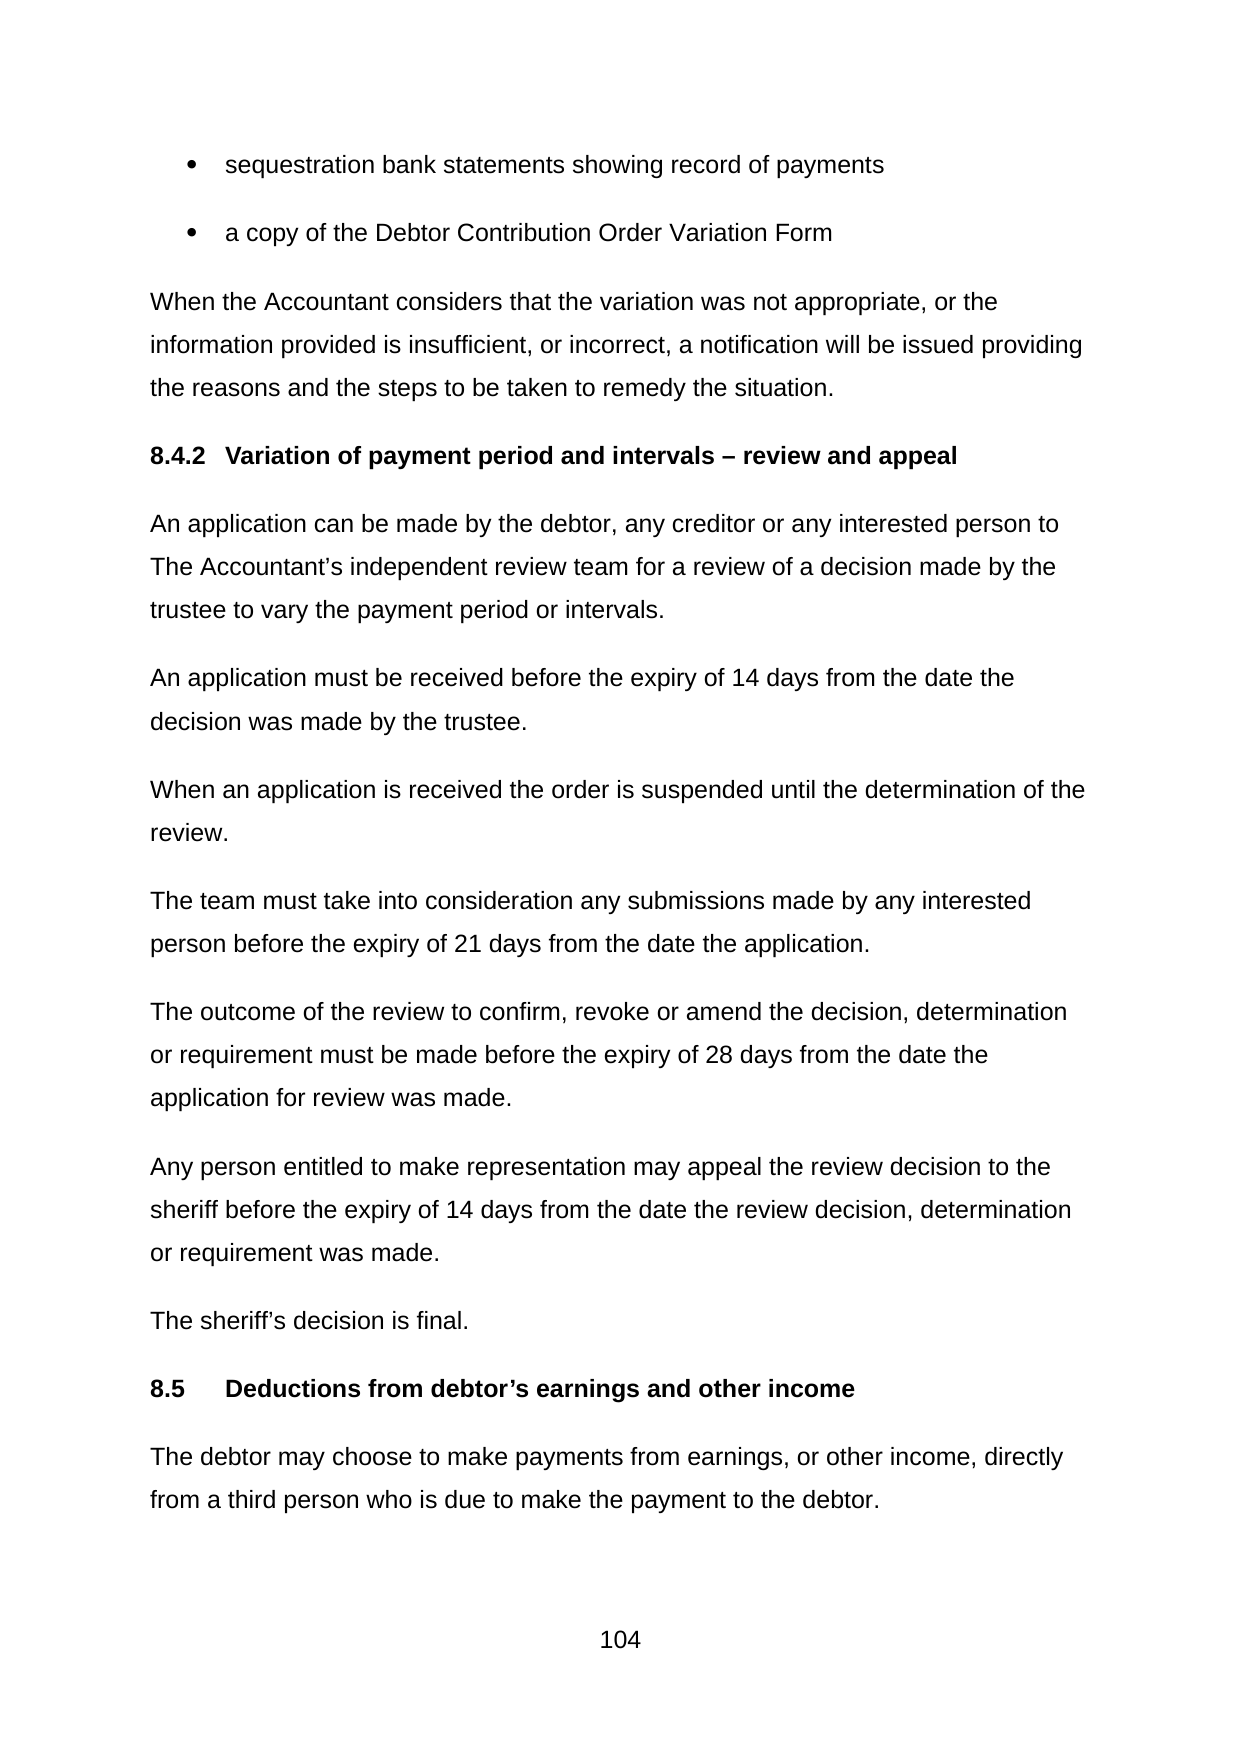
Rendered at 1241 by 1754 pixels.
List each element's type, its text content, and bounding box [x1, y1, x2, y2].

text The team must take into consideration any submissions made by any interested person before the expiry of 21 days from the date the application. [150, 886, 1090, 958]
text When an application is received the order is suspended until the determination of the review. [150, 774, 1090, 846]
list a copy of the Debtor Contribution Order Variation Form [187, 218, 1090, 247]
text When the Accountant considers that the variation was not appropriate, or the information provided is insufficient, or incorrect, a notification will be issued providing the reasons and the steps to be taken to remedy the situation. [150, 286, 1090, 401]
text The debtor may choose to make payments from earnings, or other income, directly from a third person who is due to make the payment to the debtor. [150, 1442, 1090, 1514]
text The sheriff’s decision is final. [150, 1306, 1090, 1334]
text An application must be received before the expiry of 14 days from the date the decision was made by the trustee. [150, 663, 1090, 735]
text An application can be made by the debtor, any creditor or any interested person to The Accountant’s independent review team for a review of a decision made by the trustee to vary the payment period or intervals. [150, 509, 1090, 624]
subtitle Deductions from debtor’s earnings and other income [150, 1374, 1090, 1403]
list sequestration bank statements showing record of payments [187, 150, 1090, 179]
text Any person entitled to make representation may appeal the review decision to the sheriff before the expiry of 14 days from the date the review decision, determination or requirement was made. [150, 1151, 1090, 1266]
text The outcome of the review to confirm, revoke or amend the decision, determination or requirement must be made before the expiry of 28 days from the date the application for review was made. [150, 997, 1090, 1112]
subtitle Variation of payment period and intervals – review and appeal [150, 441, 1090, 469]
